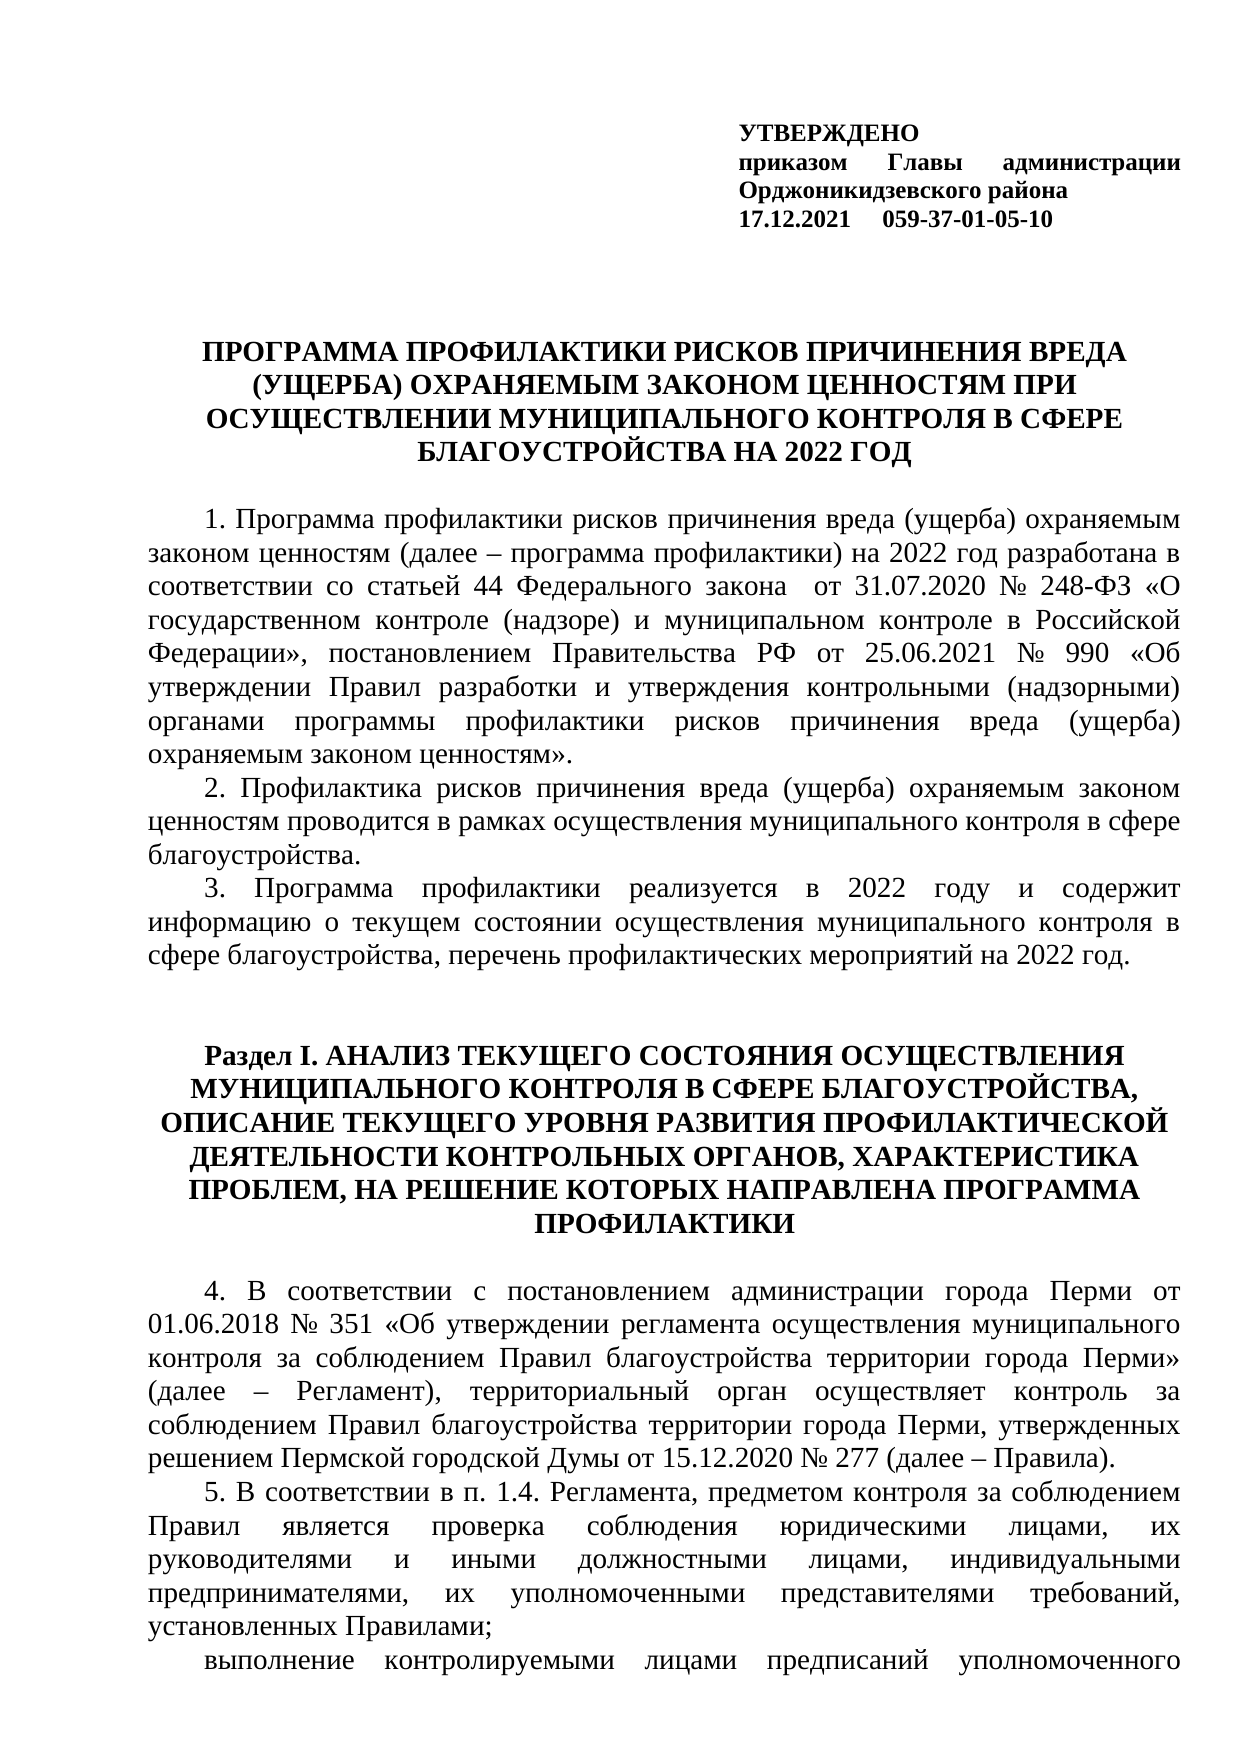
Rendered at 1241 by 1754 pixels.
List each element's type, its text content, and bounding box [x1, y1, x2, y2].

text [148, 1642, 1181, 1675]
text 1. Программа профилактики рисков причинения вреда (ущерба) охраняемым законом ценностям (далее – программа профилактики) на 2022 год разработана в соответствии со статьей 44 Федерального закона от 31.07.2020 № 248-ФЗ «О государственном контроле (надзоре) и муниципальном контроле в Российской Федерации», постановлением Правительства РФ от 25.06.2021 № 990 «Об утверждении Правил разработки и утверждения контрольными (надзорными) органами программы профилактики рисков причинения вреда (ущерба) охраняемым законом ценностям». [148, 501, 1181, 770]
title ПРОГРАММА ПРОФИЛАКТИКИ РИСКОВ ПРИЧИНЕНИЯ ВРЕДА (УЩЕРБА) ОХРАНЯЕМЫМ ЗАКОНОМ ЦЕННОСТЯМ ПРИ ОСУЩЕСТВЛЕНИИ МУНИЦИПАЛЬНОГО КОНТРОЛЯ В СФЕРЕ БЛАГОУСТРОЙСТВА НА 2022 ГОД [148, 334, 1181, 468]
text 5. В соответствии в п. 1.4. Регламента, предметом контроля за соблюдением Правил является проверка соблюдения юридическими лицами, их руководителями и иными должностными лицами, индивидуальными предпринимателями, их уполномоченными представителями требований, установленных Правилами; [148, 1474, 1181, 1642]
title 17.12.2021 059-37-01-05-10 [738, 204, 1181, 233]
title Раздел I. АНАЛИЗ ТЕКУЩЕГО СОСТОЯНИЯ ОСУЩЕСТВЛЕНИЯ МУНИЦИПАЛЬНОГО КОНТРОЛЯ В СФЕРЕ БЛАГОУСТРОЙСТВА, ОПИСАНИЕ ТЕКУЩЕГО УРОВНЯ РАЗВИТИЯ ПРОФИЛАКТИЧЕСКОЙ ДЕЯТЕЛЬНОСТИ КОНТРОЛЬНЫХ ОРГАНОВ, ХАРАКТЕРИСТИКА ПРОБЛЕМ, НА РЕШЕНИЕ КОТОРЫХ НАПРАВЛЕНА ПРОГРАММА ПРОФИЛАКТИКИ [148, 1038, 1181, 1239]
text 3. Программа профилактики реализуется в 2022 году и содержит информацию о текущем состоянии осуществления муниципального контроля в сфере благоустройства, перечень профилактических мероприятий на 2022 год. [148, 870, 1181, 971]
text 2. Профилактика рисков причинения вреда (ущерба) охраняемым законом ценностям проводится в рамках осуществления муниципального контроля в сфере благоустройства. [148, 770, 1181, 870]
text 4. В соответствии с постановлением администрации города Перми от 01.06.2018 № 351 «Об утверждении регламента осуществления муниципального контроля за соблюдением Правил благоустройства территории города Перми» (далее – Регламент), территориальный орган осуществляет контроль за соблюдением Правил благоустройства территории города Перми, утвержденных решением Пермской городской Думы от 15.12.2020 № 277 (далее – Правила). [148, 1273, 1181, 1474]
title УТВЕРЖДЕНО [738, 118, 1181, 147]
title приказом Главы администрации Орджоникидзевского района [738, 147, 1181, 204]
